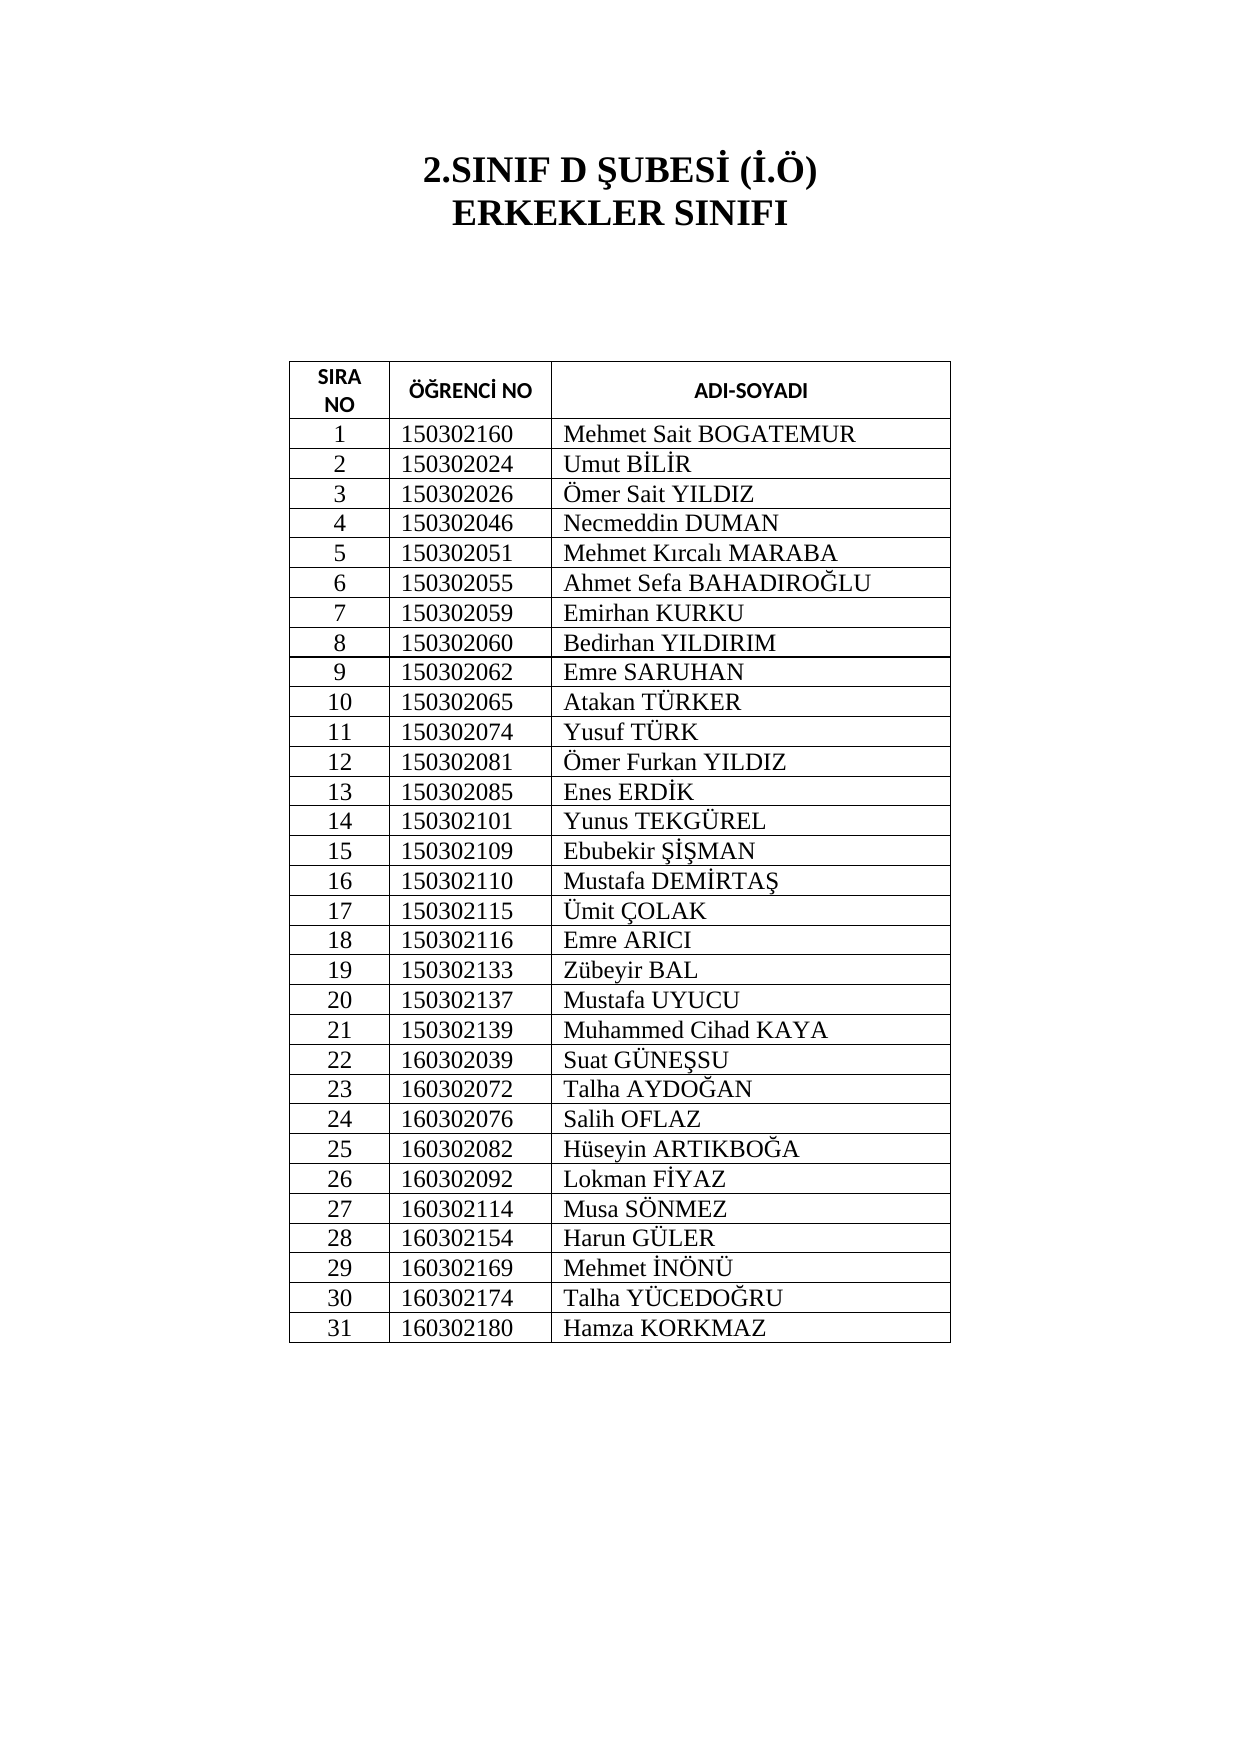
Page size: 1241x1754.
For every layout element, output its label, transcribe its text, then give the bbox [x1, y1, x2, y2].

table_cell 21 [290, 1015, 389, 1044]
table_cell 24 [290, 1104, 389, 1133]
text 2.SINIF D ŞUBESİ (İ.Ö) [148, 148, 1093, 191]
table_cell 27 [290, 1194, 389, 1222]
table_cell 25 [290, 1134, 389, 1163]
table_cell 160302169 [390, 1253, 551, 1282]
table_cell 150302055 [390, 568, 551, 597]
table_cell Lokman FİYAZ [552, 1164, 950, 1193]
table_cell Suat GÜNEŞSU [552, 1045, 950, 1073]
table_cell 7 [290, 598, 389, 627]
table_header ADI-SOYADI [552, 362, 950, 418]
table_cell 150302046 [390, 509, 551, 537]
table_cell Ümit ÇOLAK [552, 896, 950, 924]
table_cell 150302101 [390, 806, 551, 835]
table_cell Emre ARICI [552, 926, 950, 954]
table_cell 150302133 [390, 955, 551, 984]
table_cell 160302092 [390, 1164, 551, 1193]
table_cell 150302139 [390, 1015, 551, 1044]
table_cell Yunus TEKGÜREL [552, 806, 950, 835]
table_cell Salih OFLAZ [552, 1104, 950, 1133]
table_cell Muhammed Cihad KAYA [552, 1015, 950, 1044]
table_cell 150302160 [390, 419, 551, 448]
table_cell Hüseyin ARTIKBOĞA [552, 1134, 950, 1163]
table_cell 150302060 [390, 628, 551, 656]
table_cell Umut BİLİR [552, 449, 950, 478]
table_cell Ömer Furkan YILDIZ [552, 747, 950, 776]
table_cell Mustafa UYUCU [552, 985, 950, 1014]
table_header SIRA NO [290, 362, 389, 418]
table_cell 160302154 [390, 1224, 551, 1252]
table_cell 10 [290, 687, 389, 716]
table_cell 5 [290, 538, 389, 567]
table_cell 150302116 [390, 926, 551, 954]
table_cell 9 [290, 658, 389, 686]
table_cell 18 [290, 926, 389, 954]
table_cell 2 [290, 449, 389, 478]
table_cell 23 [290, 1075, 389, 1103]
text ERKEKLER SINIFI [148, 191, 1093, 234]
table_cell 6 [290, 568, 389, 597]
table_cell 150302115 [390, 896, 551, 924]
table_cell Mehmet Sait BOGATEMUR [552, 419, 950, 448]
table_cell Ebubekir ŞİŞMAN [552, 836, 950, 865]
table_cell Mustafa DEMİRTAŞ [552, 866, 950, 895]
table_header ÖĞRENCİ NO [390, 362, 551, 418]
table_cell Ahmet Sefa BAHADIROĞLU [552, 568, 950, 597]
table_cell Yusuf TÜRK [552, 717, 950, 746]
table_cell 150302059 [390, 598, 551, 627]
table_cell 150302109 [390, 836, 551, 865]
table_cell 15 [290, 836, 389, 865]
table_cell 150302074 [390, 717, 551, 746]
table_cell Atakan TÜRKER [552, 687, 950, 716]
table_cell Necmeddin DUMAN [552, 509, 950, 537]
table_cell 31 [290, 1313, 389, 1342]
table_cell 11 [290, 717, 389, 746]
table_cell 20 [290, 985, 389, 1014]
table_cell 16 [290, 866, 389, 895]
table_cell 160302180 [390, 1313, 551, 1342]
table_cell 22 [290, 1045, 389, 1073]
table_cell 150302051 [390, 538, 551, 567]
table_cell 28 [290, 1224, 389, 1252]
table_cell Zübeyir BAL [552, 955, 950, 984]
table_cell 160302082 [390, 1134, 551, 1163]
table_cell 150302081 [390, 747, 551, 776]
table_cell 150302110 [390, 866, 551, 895]
table_cell 1 [290, 419, 389, 448]
table_cell Musa SÖNMEZ [552, 1194, 950, 1222]
table_cell 30 [290, 1283, 389, 1312]
table_cell Ömer Sait YILDIZ [552, 479, 950, 507]
table_cell 29 [290, 1253, 389, 1282]
table_cell Bedirhan YILDIRIM [552, 628, 950, 656]
table_cell 4 [290, 509, 389, 537]
table_cell Harun GÜLER [552, 1224, 950, 1252]
table_cell Enes ERDİK [552, 777, 950, 805]
table_cell 160302174 [390, 1283, 551, 1312]
table_cell 8 [290, 628, 389, 656]
table_cell 160302114 [390, 1194, 551, 1222]
table_cell 19 [290, 955, 389, 984]
table_cell 150302065 [390, 687, 551, 716]
table_cell 150302026 [390, 479, 551, 507]
table_cell Mehmet Kırcalı MARABA [552, 538, 950, 567]
table_cell 160302076 [390, 1104, 551, 1133]
table_cell 160302072 [390, 1075, 551, 1103]
table_cell 160302039 [390, 1045, 551, 1073]
table_cell Hamza KORKMAZ [552, 1313, 950, 1342]
table_cell 17 [290, 896, 389, 924]
table_cell 150302085 [390, 777, 551, 805]
table_cell 150302024 [390, 449, 551, 478]
table_cell 150302137 [390, 985, 551, 1014]
table_cell Emre SARUHAN [552, 658, 950, 686]
table_cell 13 [290, 777, 389, 805]
table_cell Talha AYDOĞAN [552, 1075, 950, 1103]
table_cell 3 [290, 479, 389, 507]
table_cell Emirhan KURKU [552, 598, 950, 627]
table_cell 12 [290, 747, 389, 776]
table_cell Mehmet İNÖNÜ [552, 1253, 950, 1282]
table_cell 150302062 [390, 658, 551, 686]
table_cell Talha YÜCEDOĞRU [552, 1283, 950, 1312]
table_cell 26 [290, 1164, 389, 1193]
table_cell 14 [290, 806, 389, 835]
